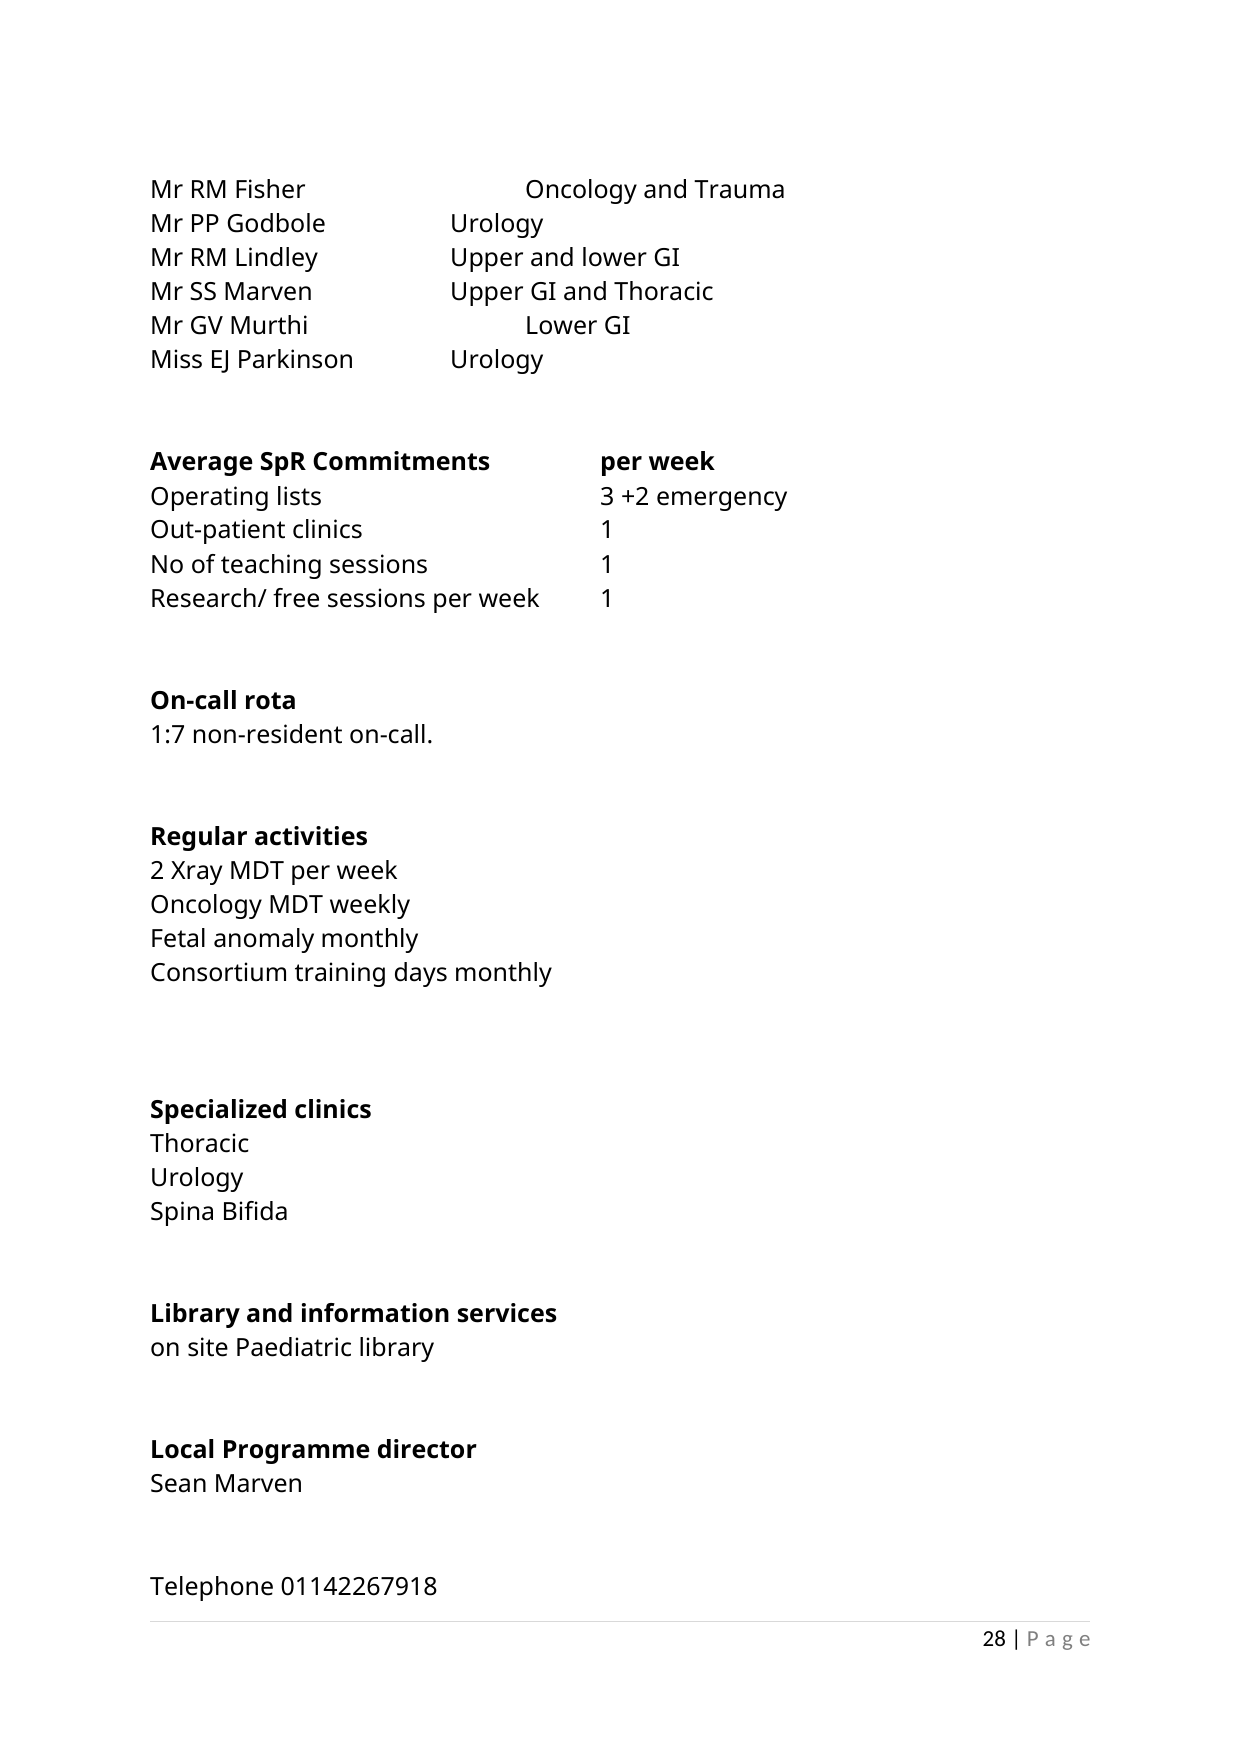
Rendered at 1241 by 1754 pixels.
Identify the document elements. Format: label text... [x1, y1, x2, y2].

text Sean Marven [150, 1466, 1090, 1500]
text Specialized clinics [150, 1091, 1090, 1125]
text Average SpR Commitments per week [150, 444, 1090, 478]
text No of teaching sessions 1 [150, 546, 1090, 580]
text Urology [150, 1159, 1090, 1193]
text On-call rota [150, 682, 1090, 717]
text Spina Bifida [150, 1193, 1090, 1227]
text Library and information services [150, 1296, 1090, 1330]
text Local Programme director [150, 1432, 1090, 1466]
text Out-patient clinics 1 [150, 512, 1090, 546]
text Mr PP Godbole Urology [150, 206, 1090, 240]
text Regular activities [150, 819, 1090, 853]
text Thoracic [150, 1125, 1090, 1159]
text Mr RM Lindley Upper and lower GI [150, 240, 1090, 274]
text Fetal anomaly monthly [150, 921, 1090, 955]
text Consortium training days monthly [150, 955, 1090, 989]
text Mr SS Marven Upper GI and Thoracic [150, 274, 1090, 308]
text Research/ free sessions per week 1 [150, 580, 1090, 614]
text Telephone 01142267918 [150, 1568, 1090, 1602]
text Miss EJ Parkinson Urology [150, 342, 1090, 376]
text 2 Xray MDT per week [150, 853, 1090, 887]
text Mr GV Murthi Lower GI [150, 308, 1090, 342]
text Operating lists 3 +2 emergency [150, 478, 1090, 512]
text on site Paediatric library [150, 1330, 1090, 1364]
text 1:7 non-resident on-call. [150, 717, 1090, 751]
text Mr RM Fisher Oncology and Trauma [150, 172, 1090, 206]
text Oncology MDT weekly [150, 887, 1090, 921]
